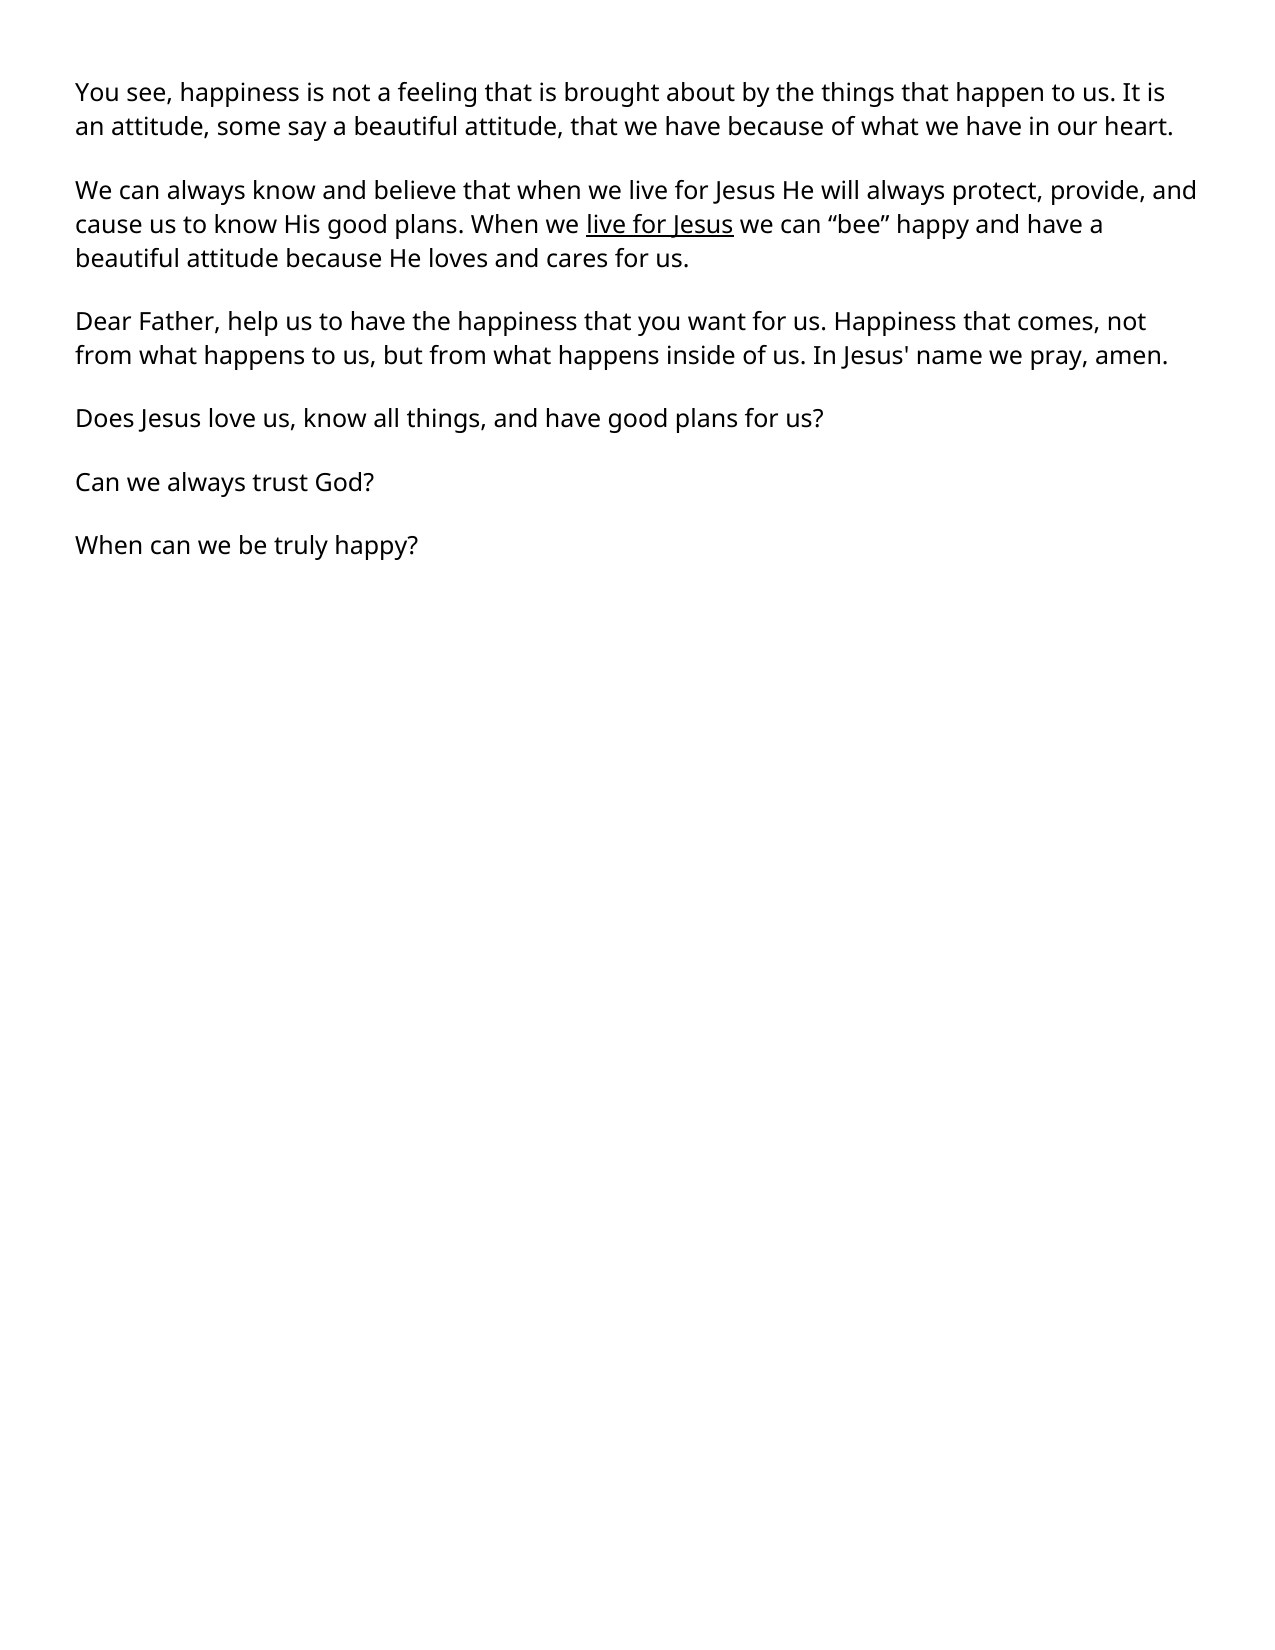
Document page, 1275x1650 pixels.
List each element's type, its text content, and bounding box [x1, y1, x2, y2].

text Can we always trust God? [75, 464, 1200, 498]
text We can always know and believe that when we live for Jesus He will always protect, provide, and cause us to know His good plans. When we live for Jesus we can “bee” happy and have a beautiful attitude because He loves and cares for us. [75, 172, 1200, 274]
text Does Jesus love us, know all things, and have good plans for us? [75, 401, 1200, 435]
text You see, happiness is not a feeling that is brought about by the things that happen to us. It is an attitude, some say a beautiful attitude, that we have because of what we have in our heart. [75, 75, 1200, 143]
text Dear Father, help us to have the happiness that you want for us. Happiness that comes, not from what happens to us, but from what happens inside of us. In Jesus' name we pray, amen. [75, 304, 1200, 372]
text When can we be truly happy? [75, 527, 1200, 561]
